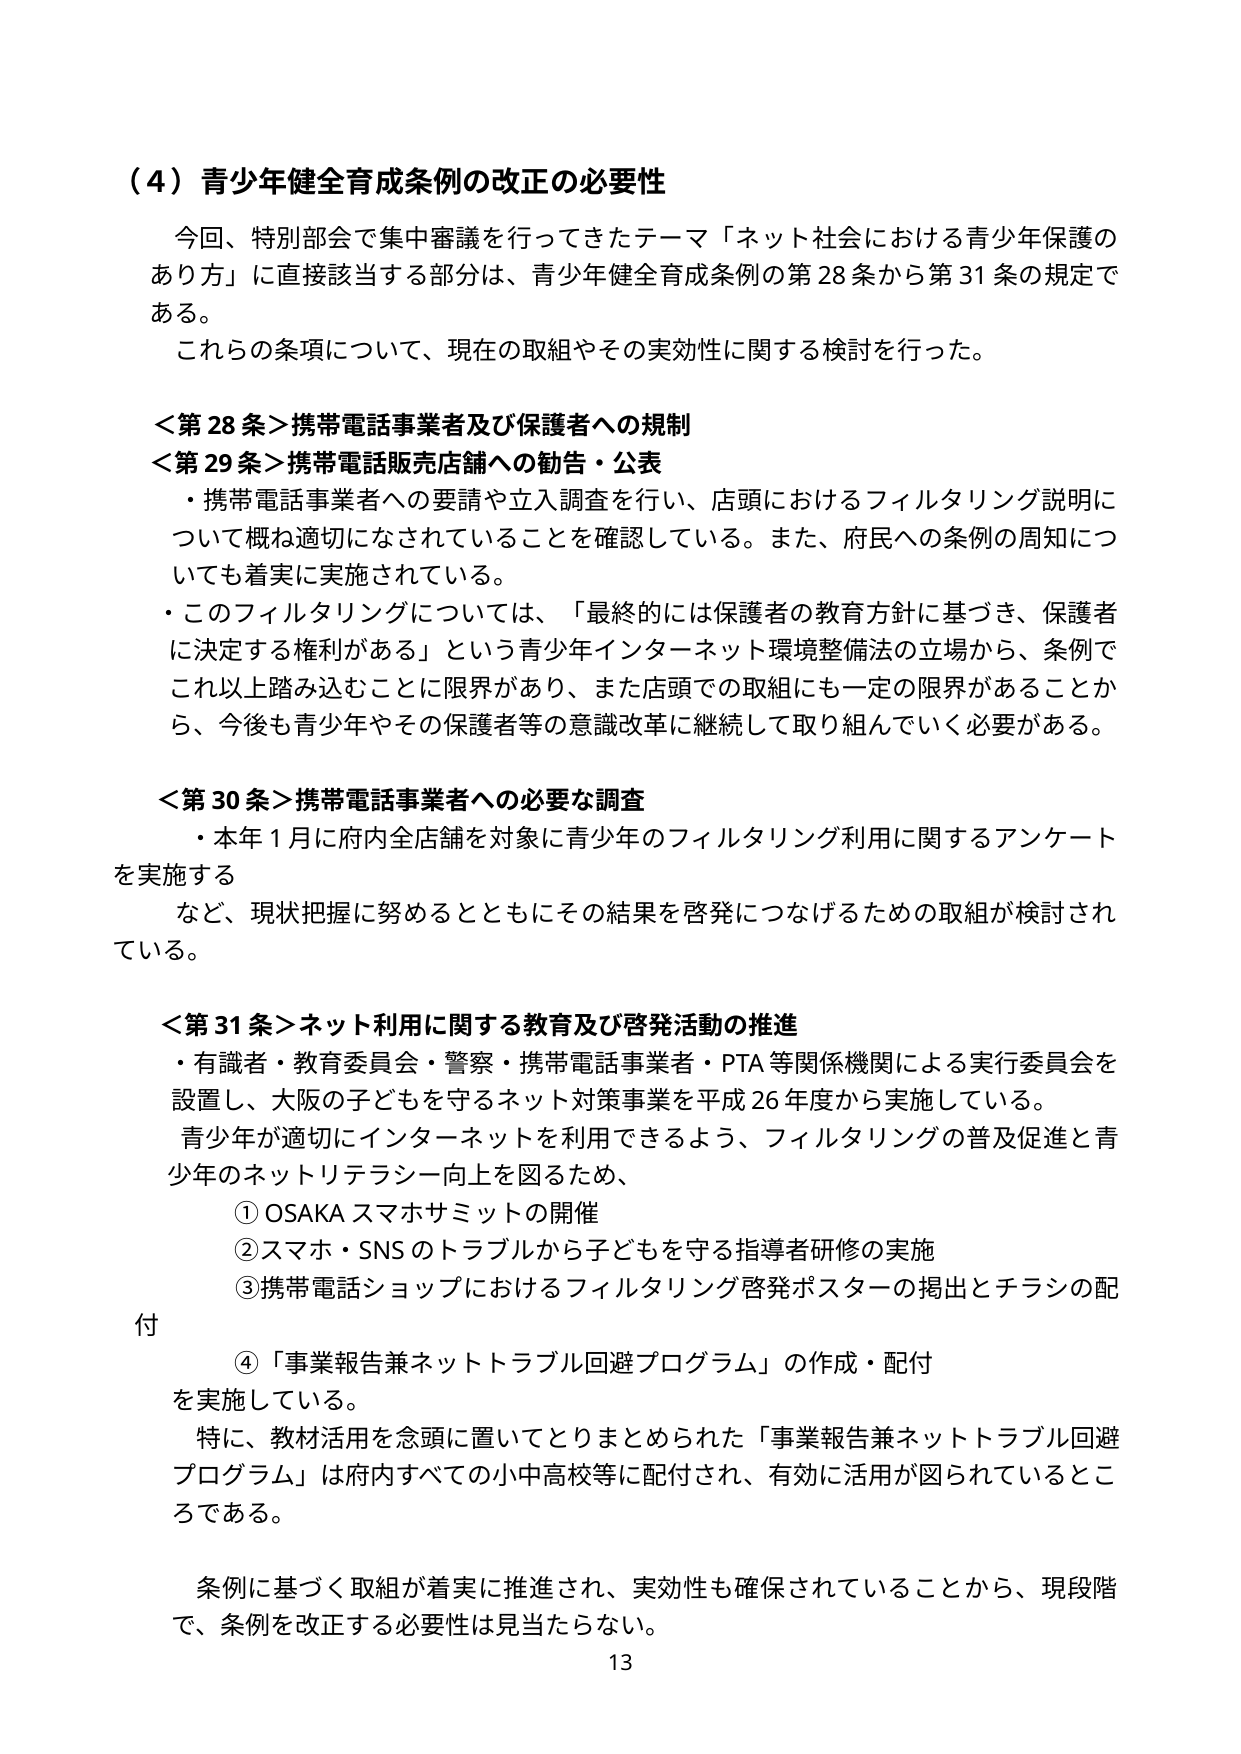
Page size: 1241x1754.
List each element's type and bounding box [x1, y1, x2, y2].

table_header [101, 105, 1131, 1642]
